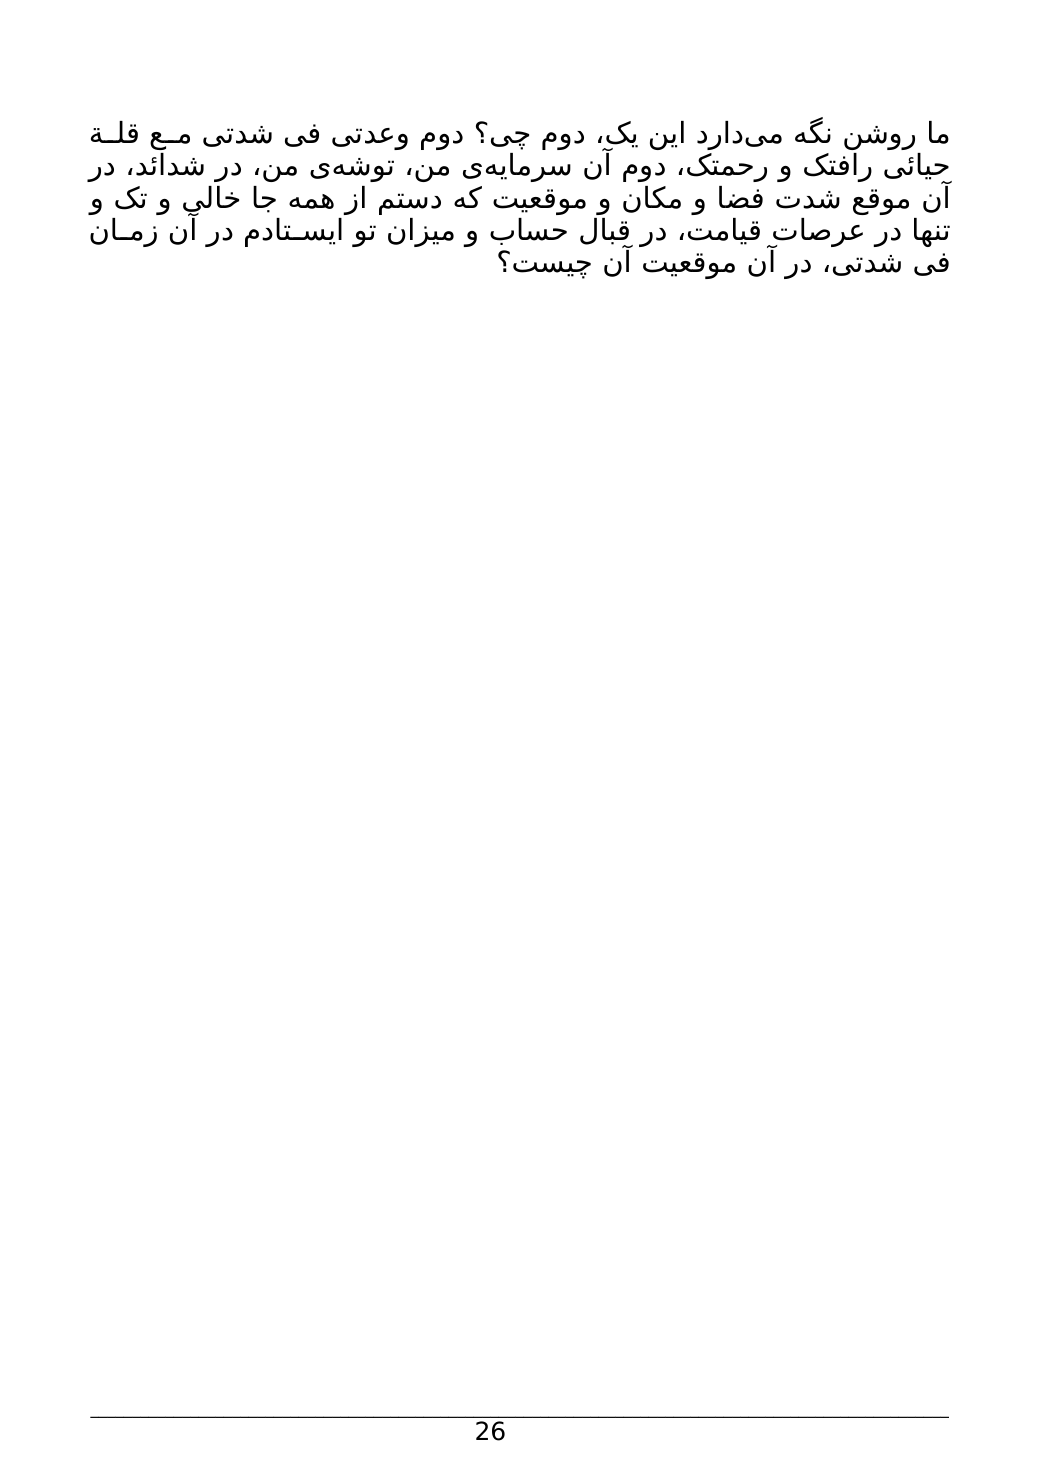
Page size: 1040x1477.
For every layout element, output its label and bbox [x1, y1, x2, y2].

text [89, 118, 951, 279]
